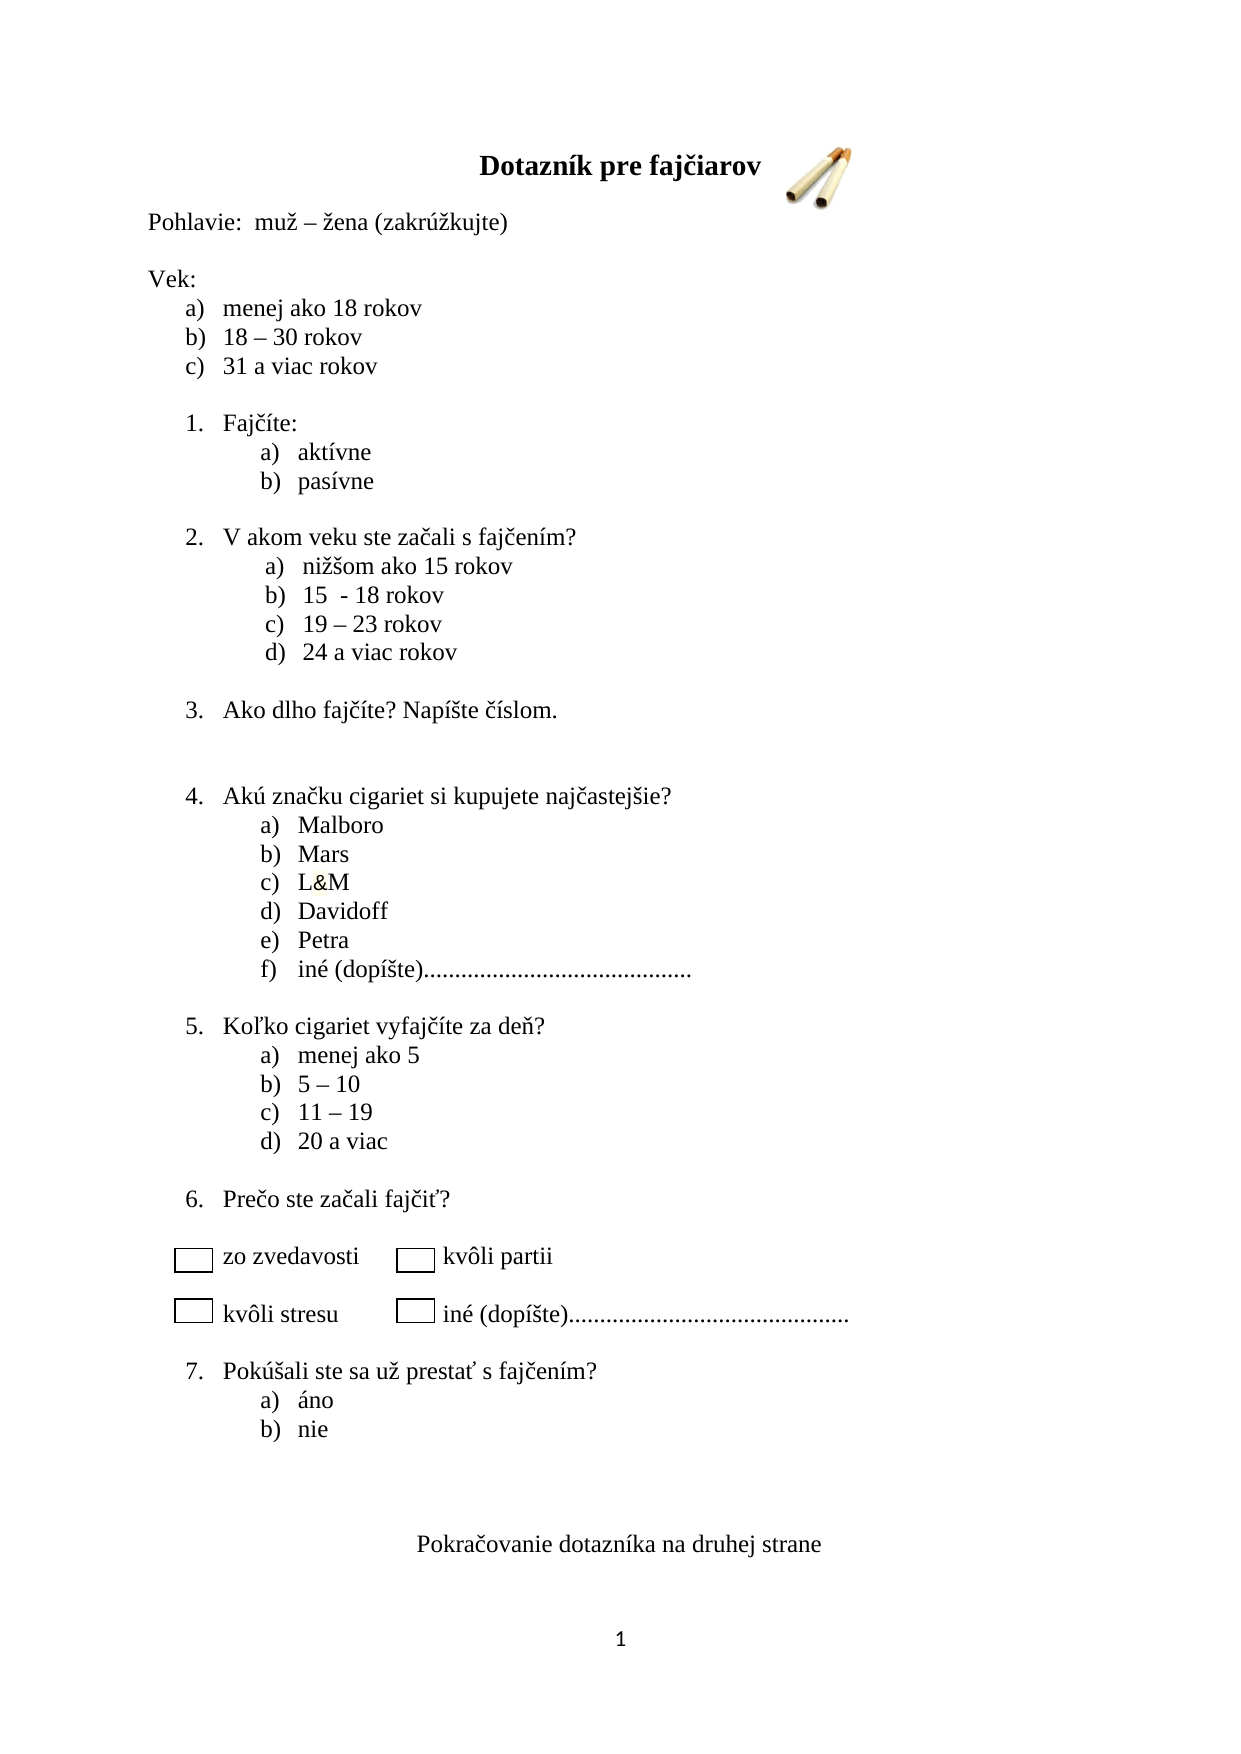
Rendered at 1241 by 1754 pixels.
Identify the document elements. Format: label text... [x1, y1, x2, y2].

text Vek: [148, 264, 1093, 293]
text Pohlavie: muž – žena (zakrúžkujte) [148, 207, 1093, 236]
list Koľko cigariet vyfajčíte za deň? [185, 1011, 1093, 1040]
list pasívne [260, 466, 1093, 494]
list Fajčíte: [185, 408, 1093, 437]
list 15 - 18 rokov [265, 580, 1093, 609]
list menej ako 18 rokov [185, 293, 1093, 322]
text zo zvedavosti kvôli partii [223, 1241, 1093, 1270]
list menej ako 5 [260, 1040, 1093, 1069]
text kvôli stresu iné (dopíšte)............................................. [223, 1299, 1093, 1327]
list aktívne [260, 437, 1093, 466]
list Davidoff [260, 896, 1093, 925]
list V akom veku ste začali s fajčením? [185, 522, 1093, 551]
text Pokračovanie dotazníka na druhej strane [298, 1529, 1093, 1557]
list 19 – 23 rokov [265, 609, 1093, 637]
list 18 – 30 rokov [185, 322, 1093, 351]
list 5 – 10 [260, 1069, 1093, 1097]
list Malboro [260, 810, 1093, 839]
picture [786, 181, 852, 207]
list Mars [260, 839, 1093, 867]
list áno [260, 1385, 1093, 1414]
list Akú značku cigariet si kupujete najčastejšie? [185, 781, 1093, 810]
list nižšom ako 15 rokov [265, 551, 1093, 580]
list Pokúšali ste sa už prestať s fajčením? [185, 1356, 1093, 1385]
list iné (dopíšte)........................................... [260, 954, 1093, 982]
list L&M [260, 867, 1093, 896]
list Prečo ste začali fajčiť? [185, 1184, 1093, 1212]
list 20 a viac [260, 1126, 1093, 1155]
text Dotazník pre fajčiarov [148, 148, 1093, 181]
list Ako dlho fajčíte? Napíšte číslom. [185, 695, 1093, 724]
list Petra [260, 925, 1093, 954]
list 11 – 19 [260, 1097, 1093, 1126]
list 24 a viac rokov [265, 637, 1093, 666]
list 31 a viac rokov [185, 351, 1093, 379]
list nie [260, 1414, 1093, 1442]
